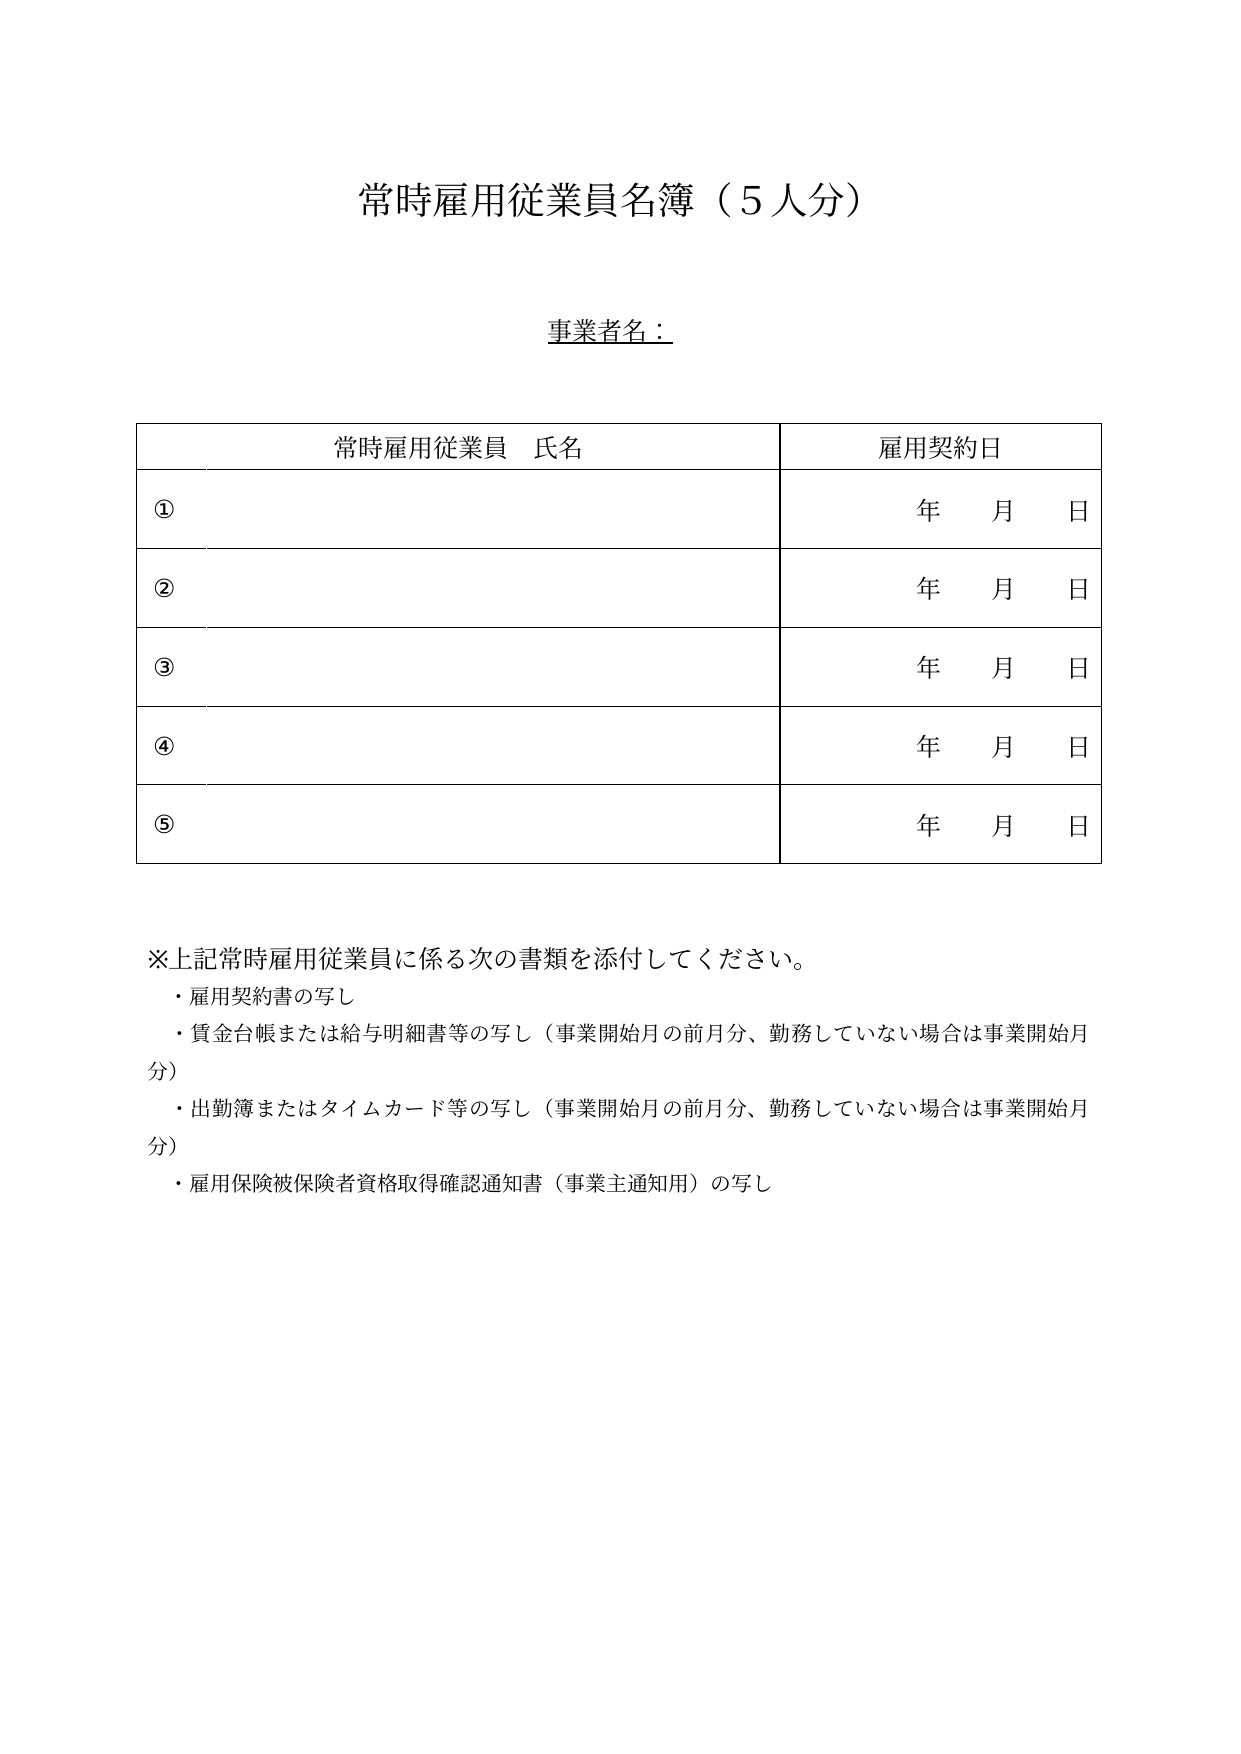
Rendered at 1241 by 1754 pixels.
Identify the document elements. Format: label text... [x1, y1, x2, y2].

table_cell [207, 470, 779, 548]
text ・賃金台帳または給与明細書等の写し（事業開始月の前月分、勤務していない場合は事業開始月分） [148, 1014, 1092, 1089]
table_cell [207, 549, 779, 627]
text ・雇用契約書の写し [148, 977, 1092, 1014]
text ・出勤簿またはタイムカード等の写し（事業開始月の前月分、勤務していない場合は事業開始月分） [148, 1089, 1092, 1164]
table_header 雇用契約日 [781, 424, 1101, 469]
table_cell [207, 707, 779, 784]
table_header 常時雇用従業員 氏名 [137, 424, 779, 469]
text ・雇用保険被保険者資格取得確認通知書（事業主通知用）の写し [148, 1164, 1092, 1202]
table_cell 年 月 日 [781, 785, 1101, 863]
text ※上記常時雇用従業員に係る次の書類を添付してください。 [148, 939, 1092, 977]
table_cell [137, 470, 206, 548]
table_cell [207, 628, 779, 706]
table_cell 年 月 日 [781, 549, 1101, 627]
table_cell 年 月 日 [781, 628, 1101, 706]
table_cell [137, 628, 206, 706]
table_cell 年 月 日 [781, 707, 1101, 784]
table_cell [207, 785, 779, 863]
text 事業者名： [148, 311, 1093, 348]
table_cell [137, 549, 206, 627]
table_cell 年 月 日 [781, 470, 1101, 548]
table_cell [137, 785, 206, 863]
text 常時雇用従業員名簿（５人分） [148, 161, 1092, 236]
table_cell [137, 707, 206, 784]
